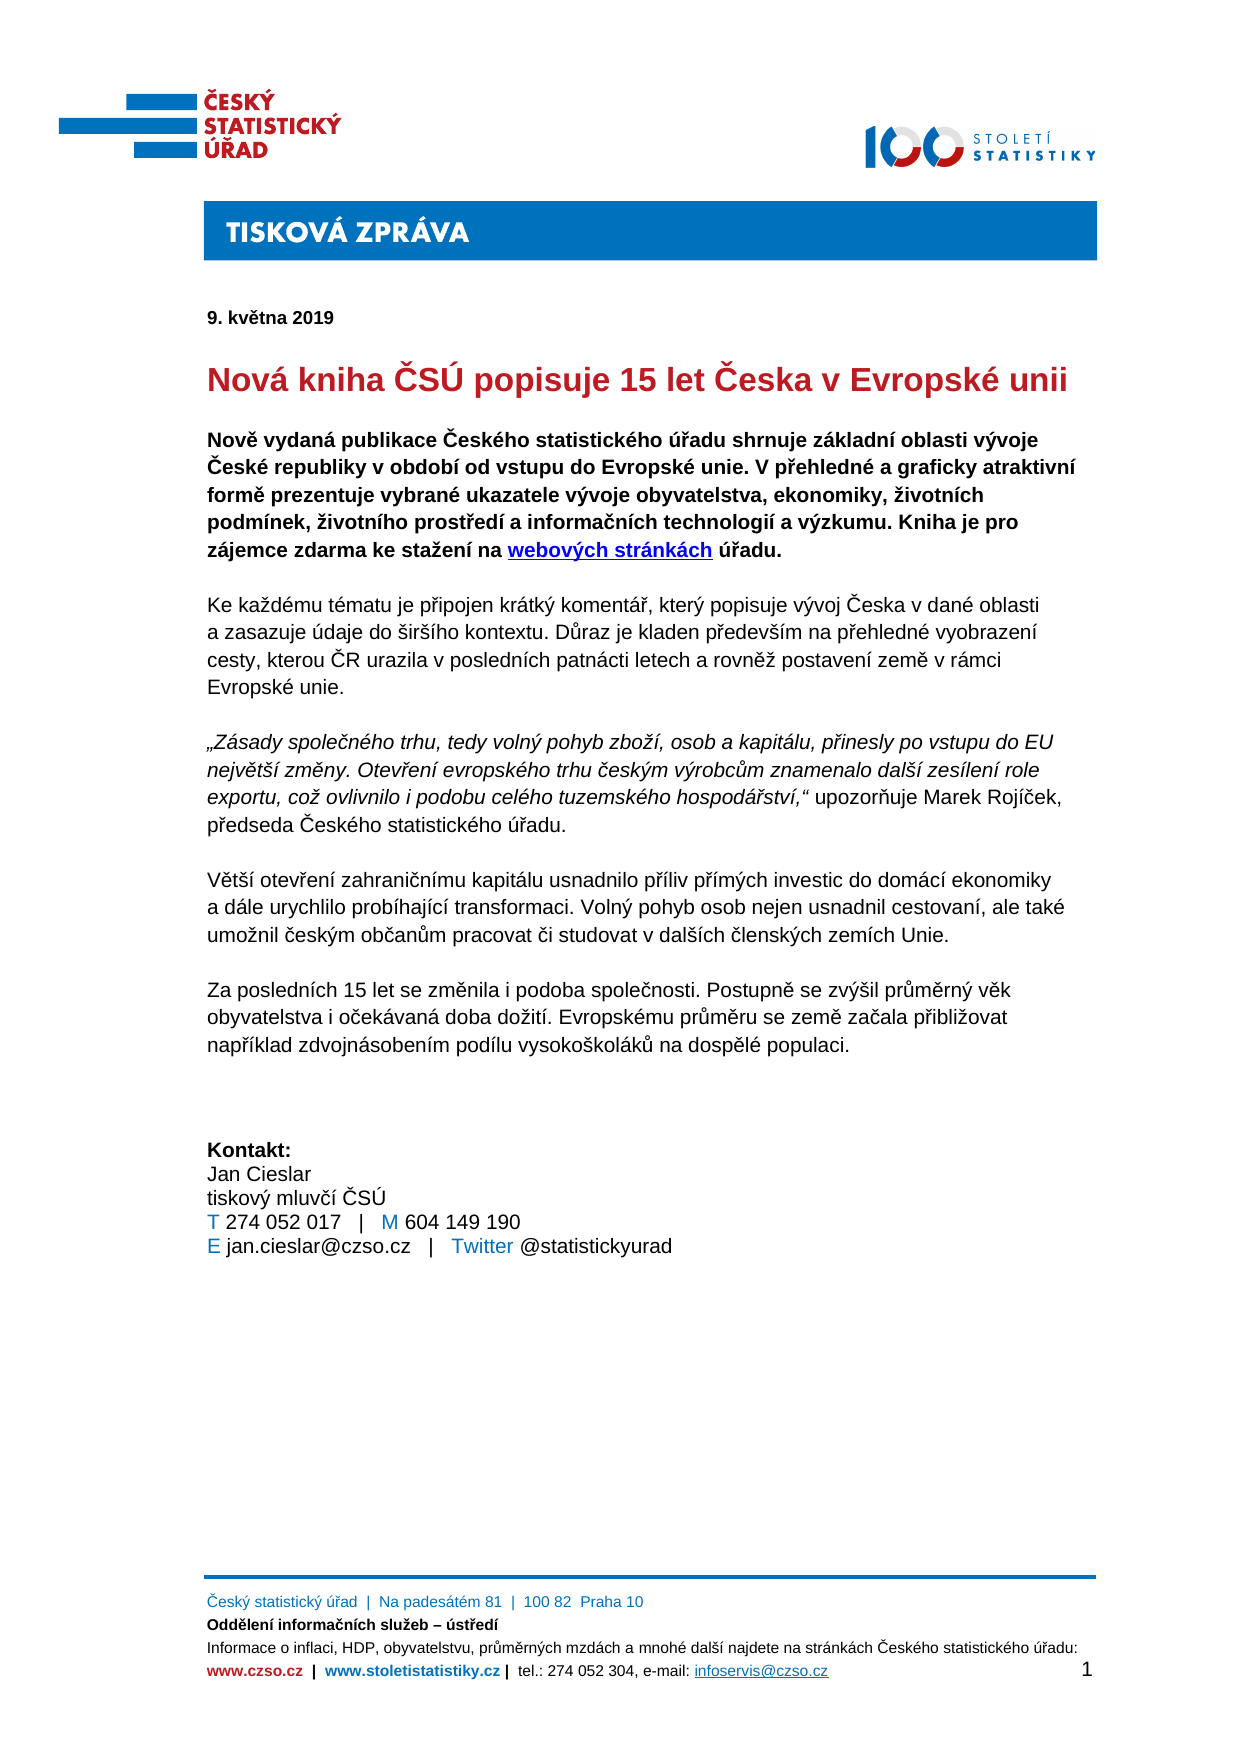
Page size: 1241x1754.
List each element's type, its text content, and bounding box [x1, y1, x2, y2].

title Nová kniha ČSÚ popisuje 15 let Česka v Evropské unii [207, 361, 1092, 398]
text tiskový mluvčí ČSÚ [207, 1186, 1092, 1210]
text a zasazuje údaje do širšího kontextu. Důraz je kladen především na přehledné vyobrazení cesty, kterou ČR urazila v posledních patnácti letech a rovněž postavení země v rámci Evropské unie. [207, 620, 1092, 699]
picture [865, 126, 1096, 168]
text T 274 052 017 | M 604 149 190 [207, 1210, 1092, 1234]
text 9. května 2019 [207, 307, 1092, 329]
text Jan Cieslar [207, 1162, 1092, 1186]
text Ke každému tématu je připojen krátký komentář, který popisuje vývoj Česka v dané oblasti [207, 593, 1092, 617]
text Nově vydaná publikace Českého statistického úřadu shrnuje základní oblasti vývoje České republiky v období od vstupu do Evropské unie. V přehledné a graficky atraktivní formě prezentuje vybrané ukazatele vývoje obyvatelstva, ekonomiky, životních podmínek, životního prostředí a informačních technologií a výzkumu. Kniha je pro zájemce zdarma ke stažení na webových stránkách úřadu. [207, 428, 1092, 562]
text „Zásady společného trhu, tedy volný pohyb zboží, osob a kapitálu, přinesly po vstupu do EU největší změny. Otevření evropského trhu českým výrobcům znamenalo další zesílení role exportu, což ovlivnilo i podobu celého tuzemského hospodářství,“ upozorňuje Marek Rojíček, předseda Českého statistického úřadu. [207, 730, 1092, 837]
text E jan.cieslar@czso.cz | Twitter @statistickyurad [207, 1234, 1092, 1258]
text a dále urychlilo probíhající transformaci. Volný pohyb osob nejen usnadnil cestovaní, ale také umožnil českým občanům pracovat či studovat v dalších členských zemích Unie. [207, 895, 1092, 947]
text Za posledních 15 let se změnila i podoba společnosti. Postupně se zvýšil průměrný věk obyvatelstva i očekávaná doba dožití. Evropskému průměru se země začala přibližovat například zdvojnásobením podílu vysokoškoláků na dospělé populaci. [207, 978, 1092, 1057]
text Větší otevření zahraničnímu kapitálu usnadnilo příliv přímých investic do domácí ekonomiky [207, 868, 1092, 892]
text Kontakt: [207, 1138, 1092, 1162]
